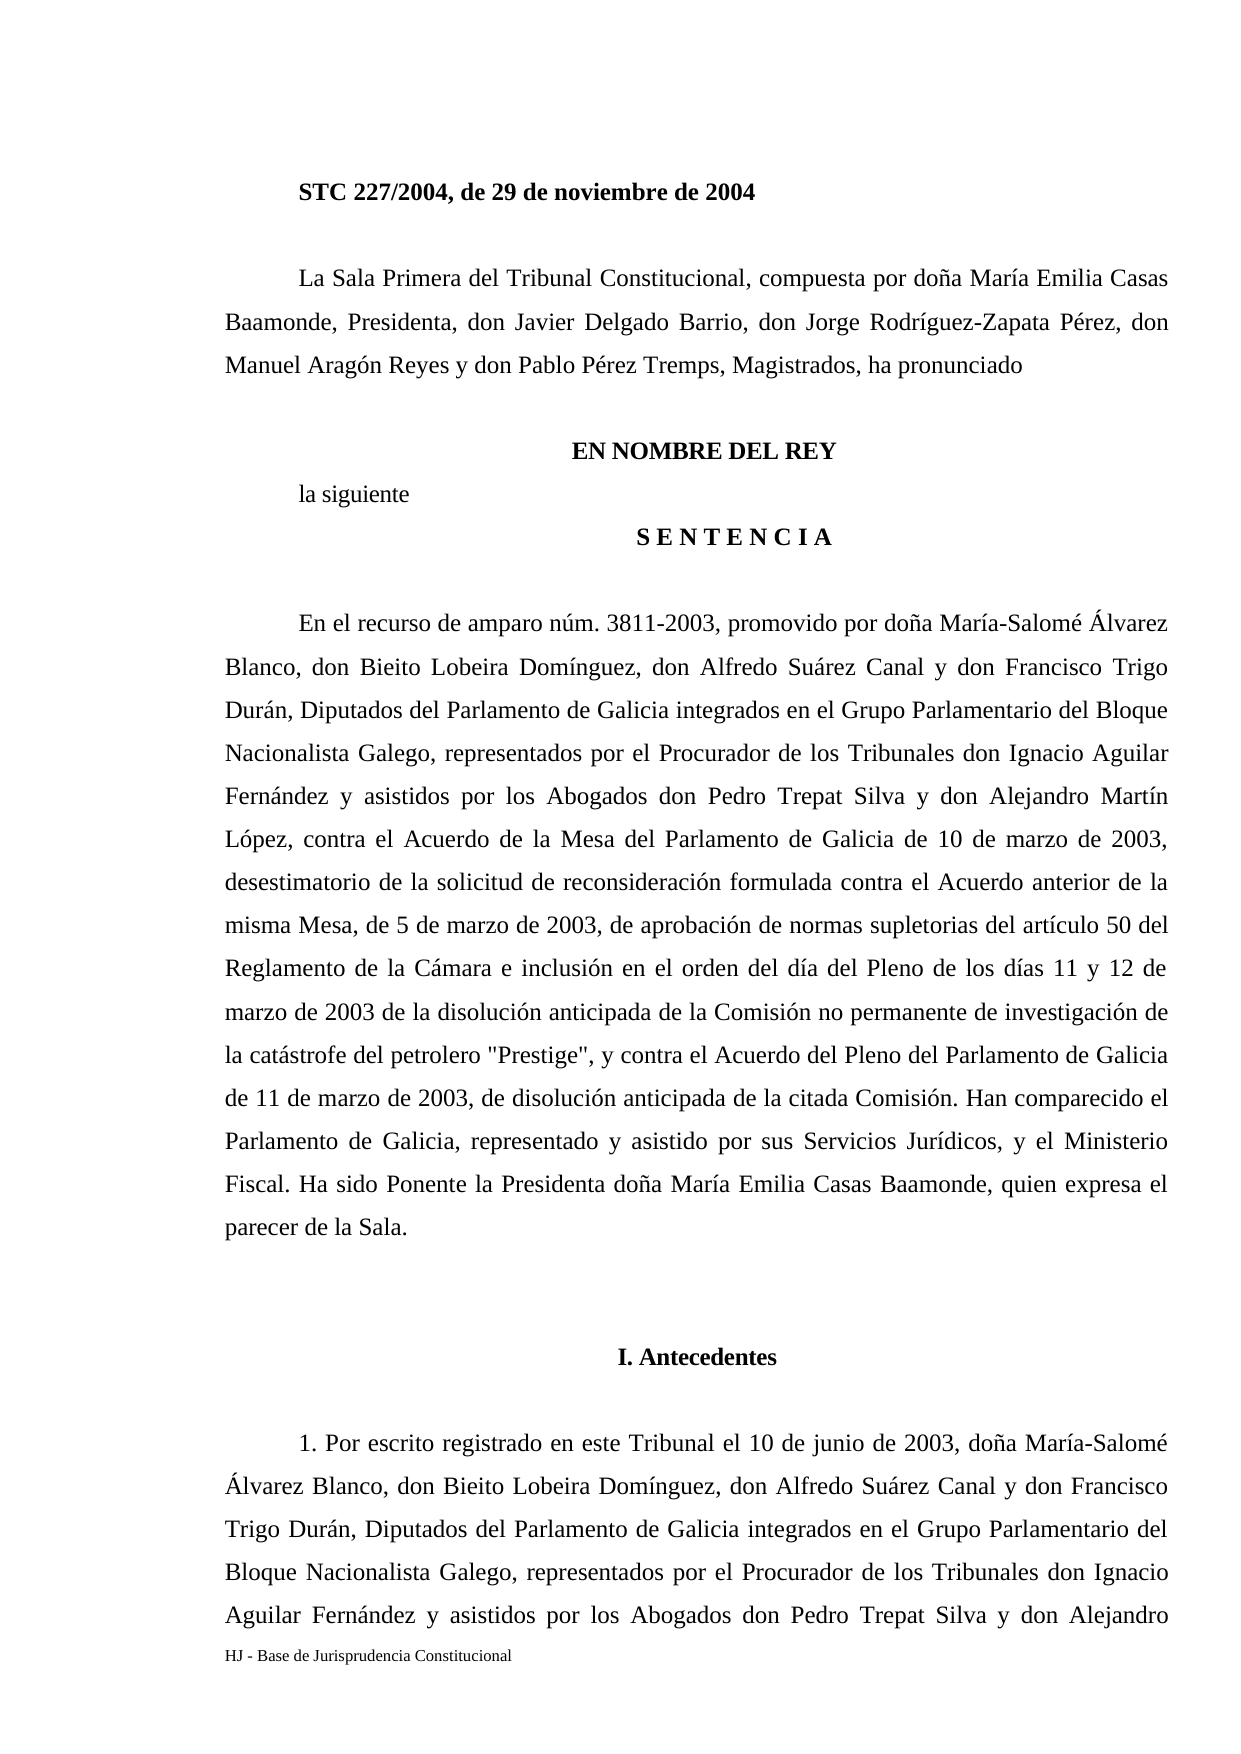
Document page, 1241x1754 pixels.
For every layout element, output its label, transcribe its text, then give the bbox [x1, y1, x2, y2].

text S E N T E N C I A [224, 522, 1169, 551]
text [224, 1428, 1169, 1629]
text En el recurso de amparo núm. 3811-2003, promovido por doña María-Salomé Álvarez Blanco, don Bieito Lobeira Domínguez, don Alfredo Suárez Canal y don Francisco Trigo Durán, Diputados del Parlamento de Galicia integrados en el Grupo Parlamentario del Bloque Nacionalista Galego, representados por el Procurador de los Tribunales don Ignacio Aguilar Fernández y asistidos por los Abogados don Pedro Trepat Silva y don Alejandro Martín López, contra el Acuerdo de la Mesa del Parlamento de Galicia de 10 de marzo de 2003, desestimatorio de la solicitud de reconsideración formulada contra el Acuerdo anterior de la misma Mesa, de 5 de marzo de 2003, de aprobación de normas supletorias del artículo 50 del Reglamento de la Cámara e inclusión en el orden del día del Pleno de los días 11 y 12 de marzo de 2003 de la disolución anticipada de la Comisión no permanente de investigación de la catástrofe del petrolero "Prestige", y contra el Acuerdo del Pleno del Parlamento de Galicia de 11 de marzo de 2003, de disolución anticipada de la citada Comisión. Han comparecido el Parlamento de Galicia, representado y asistido por sus Servicios Jurídicos, y el Ministerio Fiscal. Ha sido Ponente la Presidenta doña María Emilia Casas Baamonde, quien expresa el parecer de la Sala. [224, 608, 1169, 1241]
text la siguiente [224, 479, 1110, 508]
text La Sala Primera del Tribunal Constitucional, compuesta por doña María Emilia Casas Baamonde, Presidenta, don Javier Delgado Barrio, don Jorge Rodríguez-Zapata Pérez, don Manuel Aragón Reyes y don Pablo Pérez Tremps, Magistrados, ha pronunciado [224, 263, 1169, 378]
text EN NOMBRE DEL REY [224, 436, 1110, 465]
text I. Antecedentes [224, 1342, 1169, 1370]
text STC 227/2004, de 29 de noviembre de 2004 [224, 177, 1169, 206]
